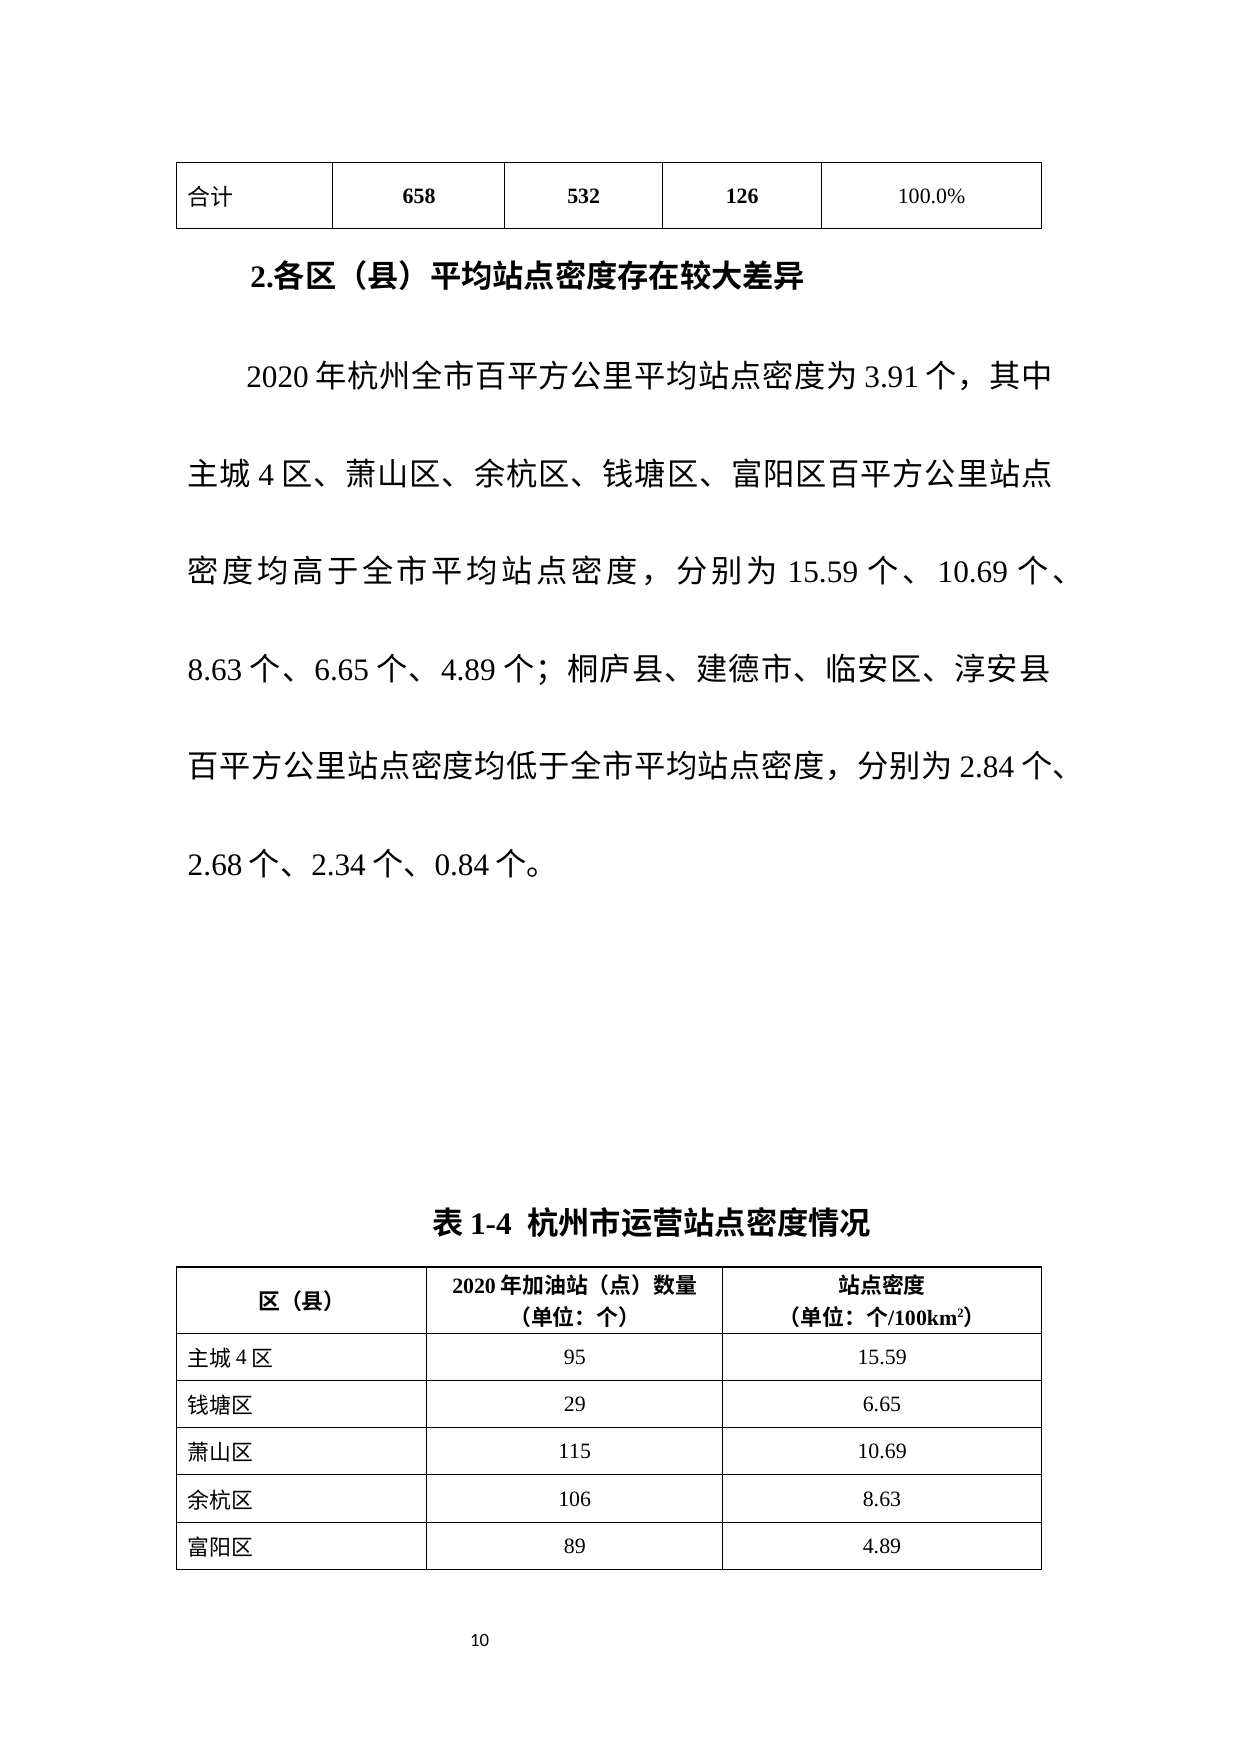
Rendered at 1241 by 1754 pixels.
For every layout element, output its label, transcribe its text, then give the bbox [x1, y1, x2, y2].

table_cell 富阳区 [177, 1523, 426, 1569]
table_cell 合计 [177, 163, 332, 228]
table_cell 29 [427, 1381, 722, 1427]
table_cell 100.0% [822, 163, 1041, 228]
table_cell 主城4区 [177, 1334, 426, 1380]
text 2.各区（县）平均站点密度存在较大差异 [187, 242, 1053, 307]
table_cell 萧山区 [177, 1428, 426, 1474]
table_cell 95 [427, 1334, 722, 1380]
table_cell 15.59 [723, 1334, 1041, 1380]
table_cell 89 [427, 1523, 722, 1569]
table_cell 532 [505, 163, 662, 228]
table_header 2020年加油站（点）数量 （单位：个） [427, 1268, 722, 1332]
text 表1-4 杭州市运营站点密度情况 [187, 1198, 1053, 1244]
table_header 站点密度 （单位：个/100km2） [723, 1268, 1041, 1332]
table_cell 115 [427, 1428, 722, 1474]
table_cell 4.89 [723, 1523, 1041, 1569]
table_cell 8.63 [723, 1475, 1041, 1522]
table_cell 126 [663, 163, 821, 228]
table_cell 658 [333, 163, 504, 228]
text 2020年杭州全市百平方公里平均站点密度为3.91个，其中主城4区、萧山区、余杭区、钱塘区、富阳区百平方公里站点密度均高于全市平均站点密度，分别为15.59个、10.69个、8.63个、6.65个、4.89个；桐庐县、建德市、临安区、淳安县百平方公里站点密度均低于全市平均站点密度，分别为2.84个、2.68个、2.34个、0.84个。 [187, 342, 1053, 894]
table_cell 钱塘区 [177, 1381, 426, 1427]
table_cell 余杭区 [177, 1475, 426, 1522]
table_cell 106 [427, 1475, 722, 1522]
table_header 区（县） [177, 1268, 426, 1332]
table_cell 10.69 [723, 1428, 1041, 1474]
table_cell 6.65 [723, 1381, 1041, 1427]
